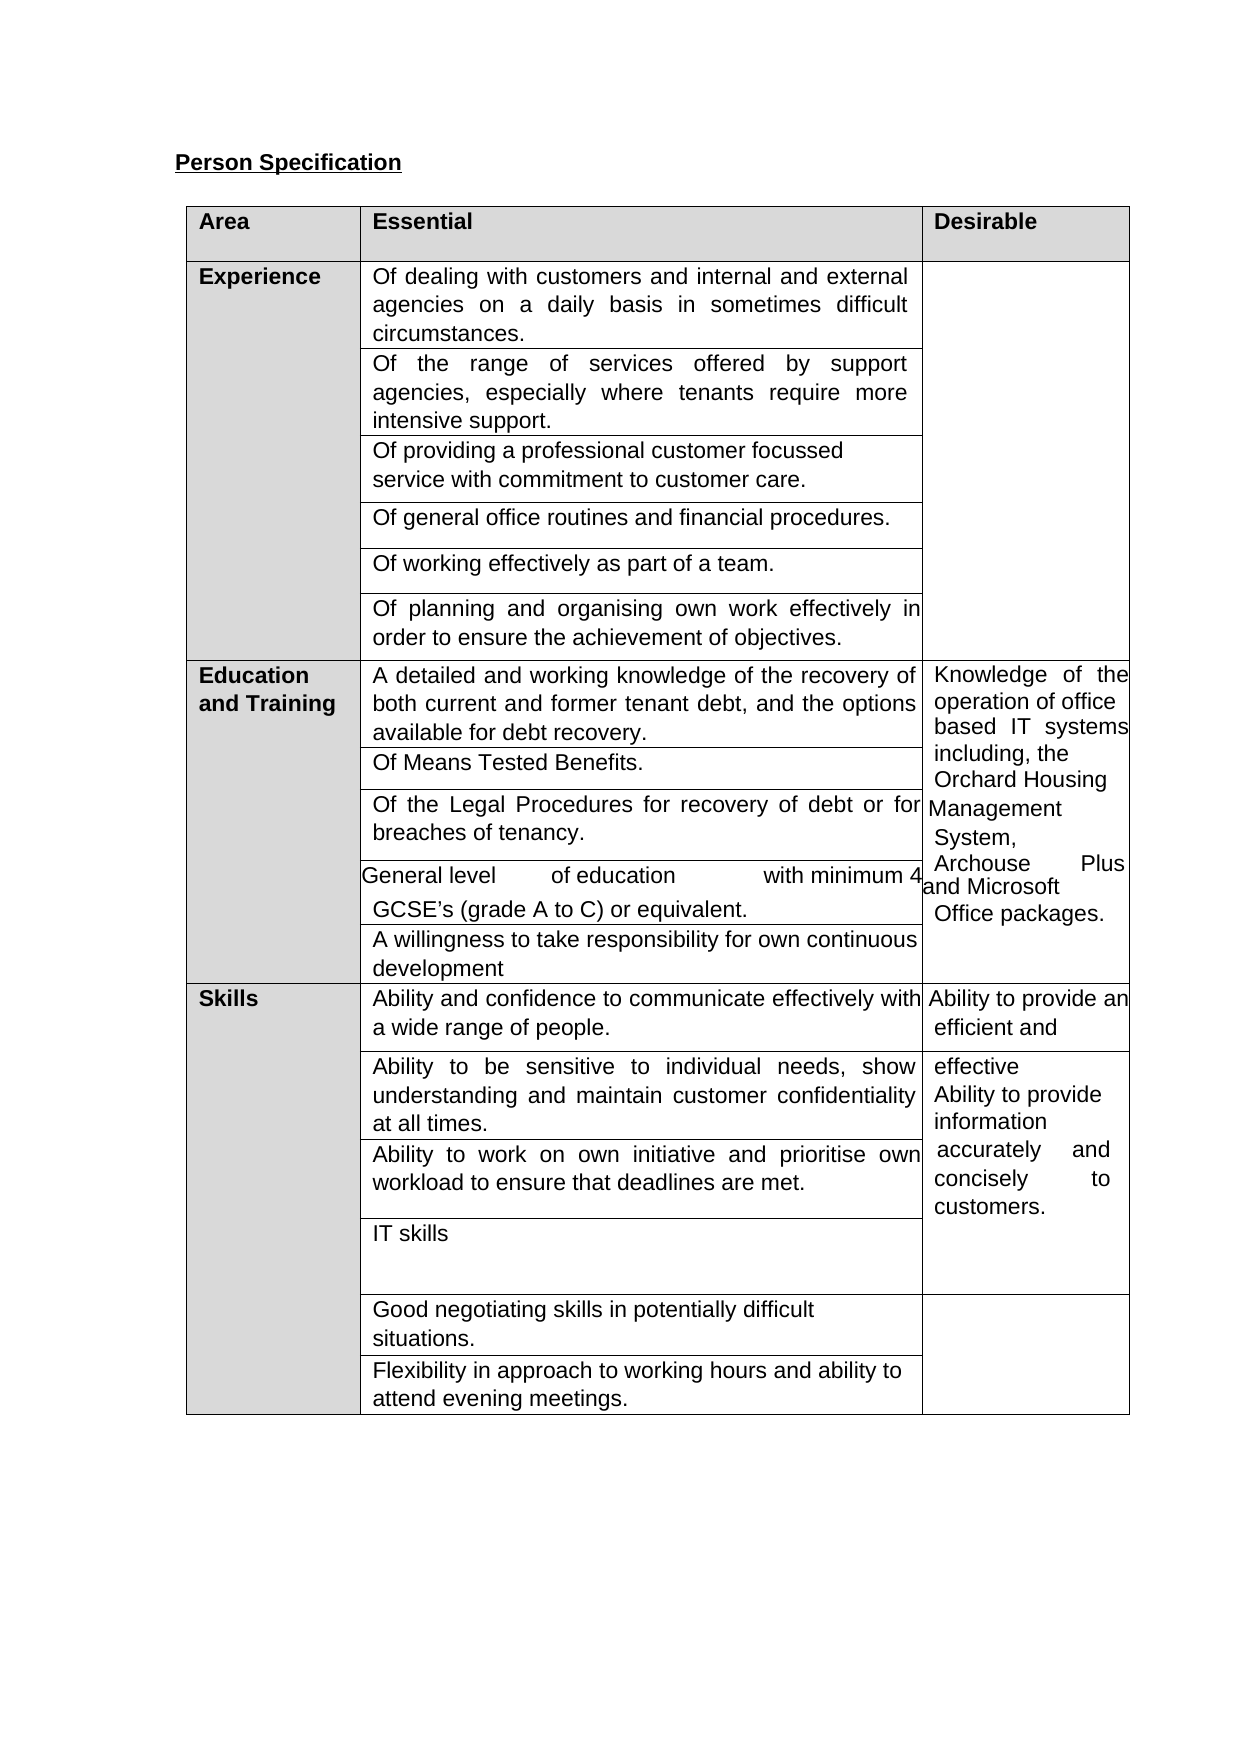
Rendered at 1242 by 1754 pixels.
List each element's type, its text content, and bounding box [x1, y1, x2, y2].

table_cell IT skills [361, 1219, 922, 1294]
table_cell Of general office routines and financial procedures. [361, 503, 922, 548]
table_cell Flexibility in approach to working hours and ability to attend evening meetings. [361, 1356, 922, 1414]
table_cell Skills [187, 984, 360, 1414]
table_cell Education and Training [187, 661, 360, 983]
table_cell A willingness to take responsibility for own continuous development [361, 925, 922, 983]
table_cell effective Ability to provide information accurately and concisely to customers. [923, 1052, 1129, 1294]
subtitle Person Specification [175, 149, 1064, 175]
table_cell Ability to work on own initiative and prioritise own workload to ensure that deadlines are met. [361, 1140, 922, 1218]
table_cell Knowledge of the operation of office based IT systems including, the Orchard Housing Management System, Archouse Plus and Microsoft Office packages. [923, 661, 1129, 983]
table_cell Of planning and organising own work effectively in order to ensure the achievement of objectives. [361, 594, 922, 660]
table_cell Of dealing with customers and internal and external agencies on a daily basis in sometimes difficult circumstances. [361, 262, 922, 348]
table_cell General level of education with minimum 4 GCSE’s (grade A to C) or equivalent. [361, 861, 922, 924]
table_header Essential [361, 207, 922, 261]
table_cell Ability and confidence to communicate effectively with a wide range of people. [361, 984, 922, 1051]
table_cell Of Means Tested Benefits. [361, 748, 922, 788]
table_cell [923, 262, 1129, 660]
table_cell Of the range of services offered by support agencies, especially where tenants require more intensive support. [361, 349, 922, 435]
table_cell Of the Legal Procedures for recovery of debt or for breaches of tenancy. [361, 790, 922, 860]
table_cell Experience [187, 262, 360, 660]
table_cell Of providing a professional customer focussed service with commitment to customer care. [361, 436, 922, 502]
table_cell Of working effectively as part of a team. [361, 549, 922, 593]
table_header Desirable [923, 207, 1129, 261]
table_header Area [187, 207, 360, 261]
table_cell A detailed and working knowledge of the recovery of both current and former tenant debt, and the options available for debt recovery. [361, 661, 922, 747]
table_cell Ability to be sensitive to individual needs, show understanding and maintain customer confidentiality at all times. [361, 1052, 922, 1139]
table_cell Good negotiating skills in potentially difficult situations. [361, 1295, 922, 1355]
table_cell [923, 1295, 1129, 1414]
table_cell Ability to provide an efficient and [923, 984, 1129, 1051]
